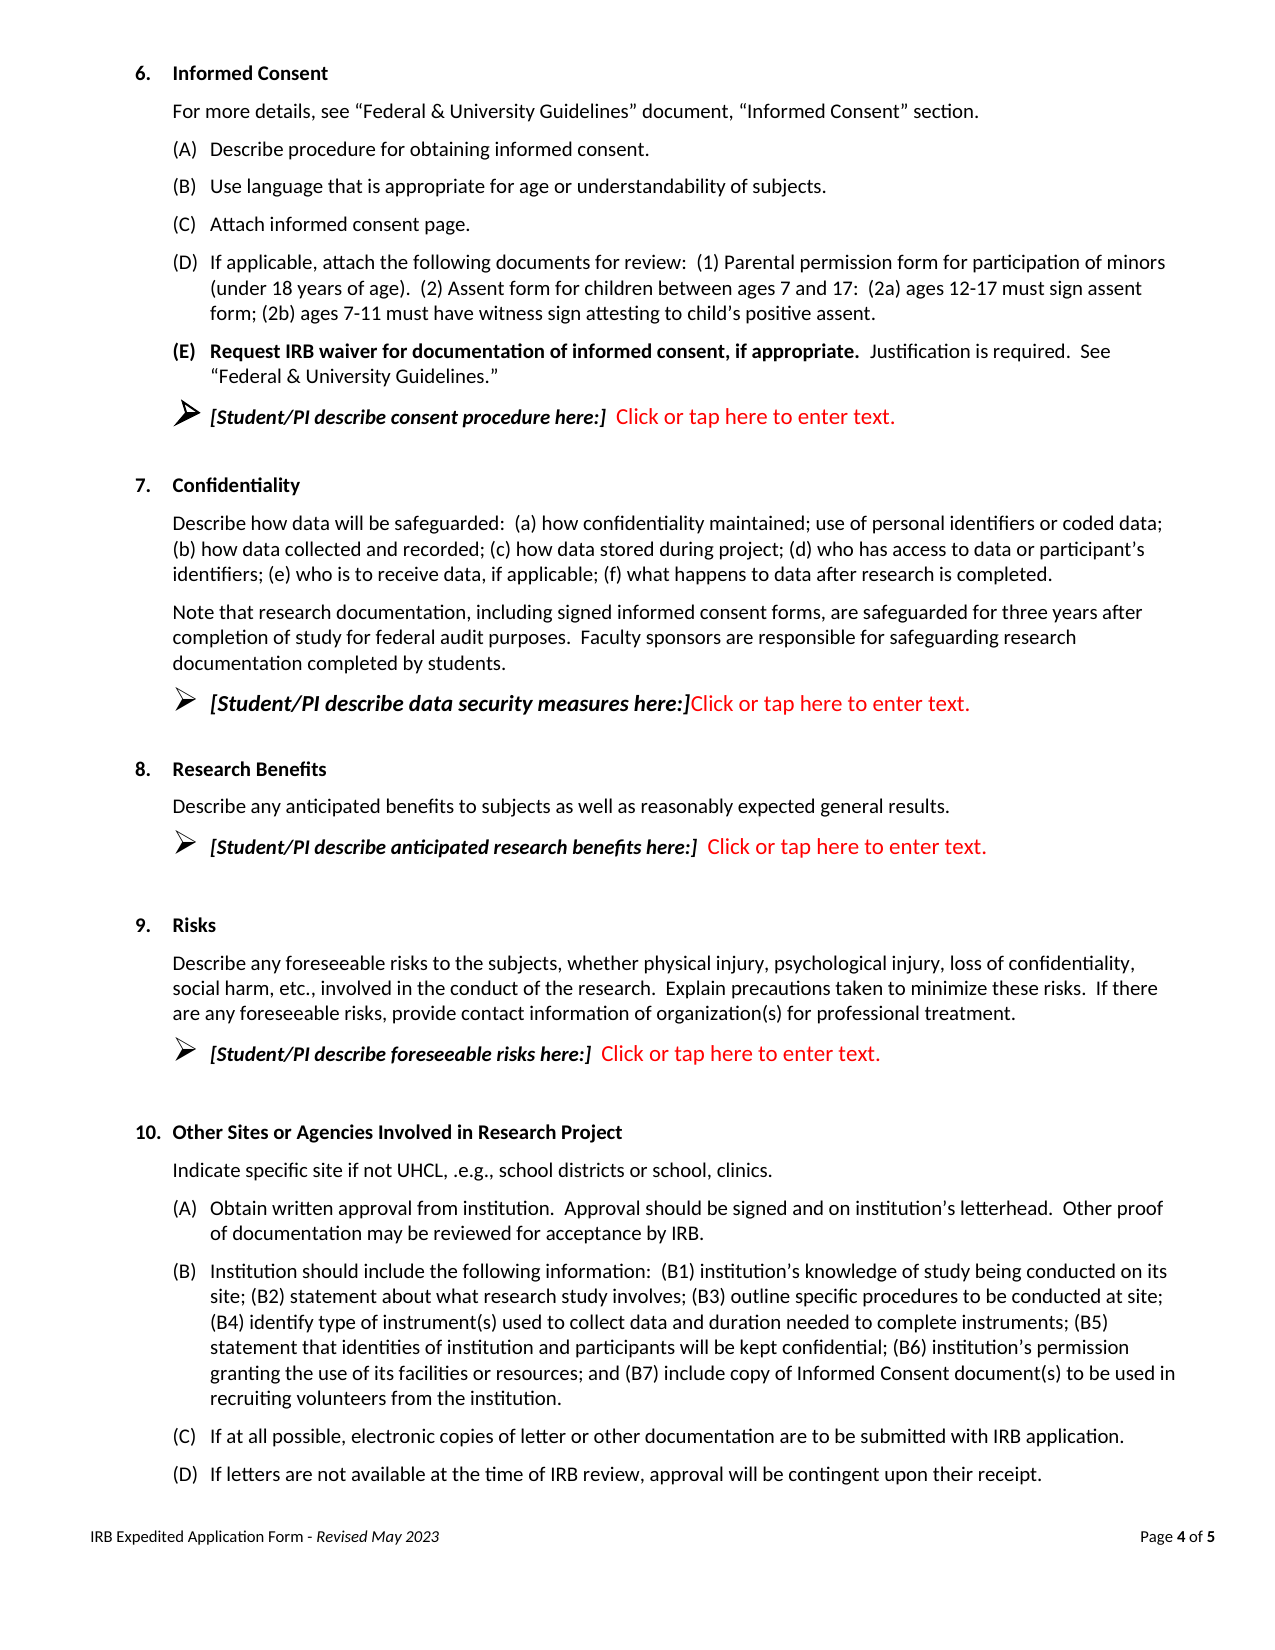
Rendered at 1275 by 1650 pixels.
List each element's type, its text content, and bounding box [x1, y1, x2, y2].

list If at all possible, electronic copies of letter or other documentation are to be submitted with IRB application. [172, 1423, 1185, 1448]
list Other Sites or Agencies Involved in Research Project [135, 1119, 1185, 1144]
list [Student/PI describe anticipated research benefits here:] [172, 832, 1185, 862]
list Note that research documentation, including signed informed consent forms, are safeguarded for three years after completion of study for federal audit purposes. Faculty sponsors are responsible for safeguarding research documentation completed by students. [172, 599, 1185, 675]
list Indicate specific site if not UHCL, .e.g., school districts or school, clinics. [172, 1157, 1185, 1182]
list Describe how data will be safeguarded: (a) how confidentiality maintained; use of personal identifiers or coded data; (b) how data collected and recorded; (c) how data stored during project; (d) who has access to data or participant’s identifiers; (e) who is to receive data, if applicable; (f) what happens to data after research is completed. [172, 510, 1185, 587]
list Attach informed consent page. [172, 212, 1185, 237]
list [Student/PI describe foreseeable risks here:] [172, 1038, 1185, 1069]
list Informed Consent [135, 60, 1185, 85]
list Risks [135, 912, 1185, 937]
list Institution should include the following information: (B1) institution’s knowledge of study being conducted on its site; (B2) statement about what research study involves; (B3) outline specific procedures to be conducted at site; (B4) identify type of instrument(s) used to collect data and duration needed to complete instruments; (B5) statement that identities of institution and participants will be kept confidential; (B6) institution’s permission granting the use of its facilities or resources; and (B7) include copy of Informed Consent document(s) to be used in recruiting volunteers from the institution. [172, 1258, 1185, 1411]
list Describe procedure for obtaining informed consent. [172, 136, 1185, 161]
list If letters are not available at the time of IRB review, approval will be contingent upon their receipt. [172, 1461, 1185, 1486]
list For more details, see “Federal & University Guidelines” document, “Informed Consent” section. [172, 98, 1185, 123]
list Confidentiality [135, 472, 1185, 498]
text Describe any anticipated benefits to subjects as well as reasonably expected general results. [172, 794, 1185, 819]
list Request IRB waiver for documentation of informed consent, if appropriate. Justification is required. See “Federal & University Guidelines.” [172, 338, 1185, 389]
list [Student/PI describe consent procedure here:] [172, 402, 1185, 432]
list [Student/PI describe data security measures here:] [172, 688, 1185, 718]
list Research Benefits [135, 756, 1185, 781]
list Obtain written approval from institution. Approval should be signed and on institution’s letterhead. Other proof of documentation may be reviewed for acceptance by IRB. [172, 1195, 1185, 1246]
list Use language that is appropriate for age or understandability of subjects. [172, 174, 1185, 199]
list If applicable, attach the following documents for review: (1) Parental permission form for participation of minors (under 18 years of age). (2) Assent form for children between ages 7 and 17: (2a) ages 12-17 must sign assent form; (2b) ages 7-11 must have witness sign attesting to child’s positive assent. [172, 249, 1185, 326]
text Describe any foreseeable risks to the subjects, whether physical injury, psychological injury, loss of confidentiality, social harm, etc., involved in the conduct of the research. Explain precautions taken to minimize these risks. If there are any foreseeable risks, provide contact information of organization(s) for professional treatment. [172, 950, 1185, 1026]
